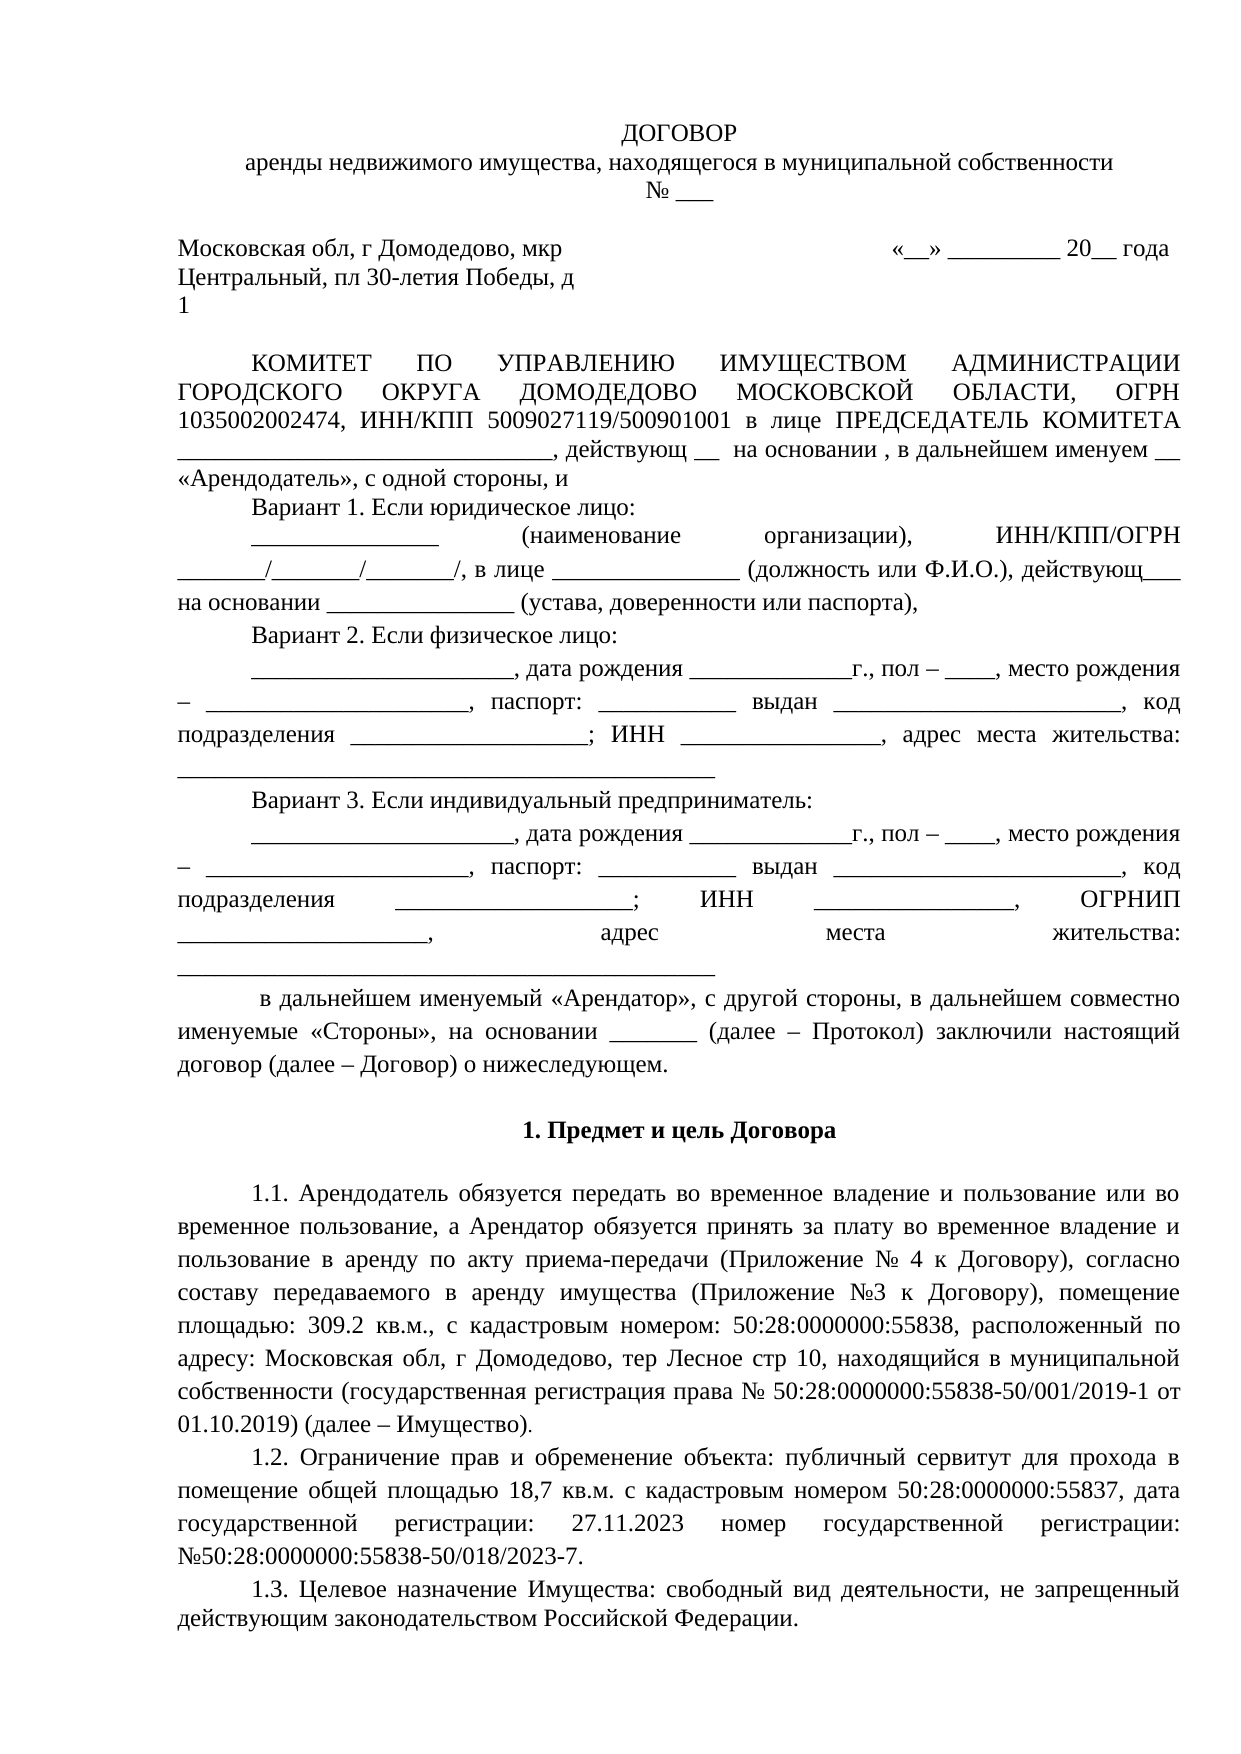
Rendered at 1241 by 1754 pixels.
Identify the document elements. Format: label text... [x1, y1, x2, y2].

text аренды недвижимого имущества, находящегося в муниципальной собственности [177, 147, 1181, 176]
text в дальнейшем именуемый «Арендатор», с другой стороны, в дальнейшем совместно именуемые «Стороны», на основании _______ (далее – Протокол) заключили настоящий договор (далее – Договор) о нижеследующем. [177, 983, 1181, 1078]
text _______________ (наименование организации), ИНН/КПП/ОГРН _______/_______/_______/, в лице _______________ (должность или Ф.И.О.), действующ___ на основании _______________ (устава, доверенности или паспорта), [177, 521, 1181, 615]
text Вариант 1. Если юридическое лицо: [177, 492, 1181, 521]
text 1. Предмет и цель Договора [177, 1115, 1181, 1144]
text 1.2. Ограничение прав и обременение объекта: публичный сервитут для прохода в помещение общей площадью 18,7 кв.м. с кадастровым номером 50:28:0000000:55837, дата государственной регистрации: 27.11.2023 номер государственной регистрации: №50:28:0000000:55838-50/018/2023-7. [177, 1442, 1181, 1570]
text _____________________, дата рождения _____________г., пол – ____, место рождения – _____________________, паспорт: ___________ выдан _______________________, код подразделения ___________________; ИНН ________________, адрес места жительства: ___________________________________________ [177, 653, 1181, 781]
text ДОГОВОР [177, 118, 1181, 147]
text _____________________, дата рождения _____________г., пол – ____, место рождения – _____________________, паспорт: ___________ выдан _______________________, код подразделения ___________________; ИНН ________________, ОГРНИП ____________________, адрес места жительства: ___________________________________________ [177, 818, 1181, 979]
text КОМИТЕТ ПО УПРАВЛЕНИЮ ИМУЩЕСТВОМ АДМИНИСТРАЦИИ ГОРОДСКОГО ОКРУГА ДОМОДЕДОВО МОСКОВСКОЙ ОБЛАСТИ, ОГРН 1035002002474, ИНН/КПП 5009027119/500901001 в лице ПРЕДСЕДАТЕЛЬ КОМИТЕТА ______________________________, действующ __ на основании , в дальнейшем именуем __ «Арендодатель», с одной стороны, и [177, 348, 1181, 492]
text 1.3. Целевое назначение Имущества: свободный вид деятельности, не запрещенный действующим законодательством Российской Федерации. [177, 1574, 1181, 1632]
table_header «__» _________ 20__ года [598, 233, 1180, 319]
text Вариант 2. Если физическое лицо: [177, 620, 1181, 648]
table_header Московская обл, г Домодедово, мкр Центральный, пл 30-летия Победы, д 1 [166, 233, 598, 319]
text Вариант 3. Если индивидуальный предприниматель: [177, 785, 1181, 813]
text 1.1. Арендодатель обязуется передать во временное владение и пользование или во временное пользование, а Арендатор обязуется принять за плату во временное владение и пользование в аренду по акту приема-передачи (Приложение № 4 к Договору), согласно составу передаваемого в аренду имущества (Приложение №3 к Договору), помещение площадью: 309.2 кв.м., с кадастровым номером: 50:28:0000000:55838, расположенный по адресу: Московская обл, г Домодедово, тер Лесное стр 10, находящийся в муниципальной собственности (государственная регистрация права № 50:28:0000000:55838-50/001/2019-1 от 01.10.2019) (далее – Имущество). [177, 1178, 1181, 1438]
text № ___ [177, 176, 1181, 204]
